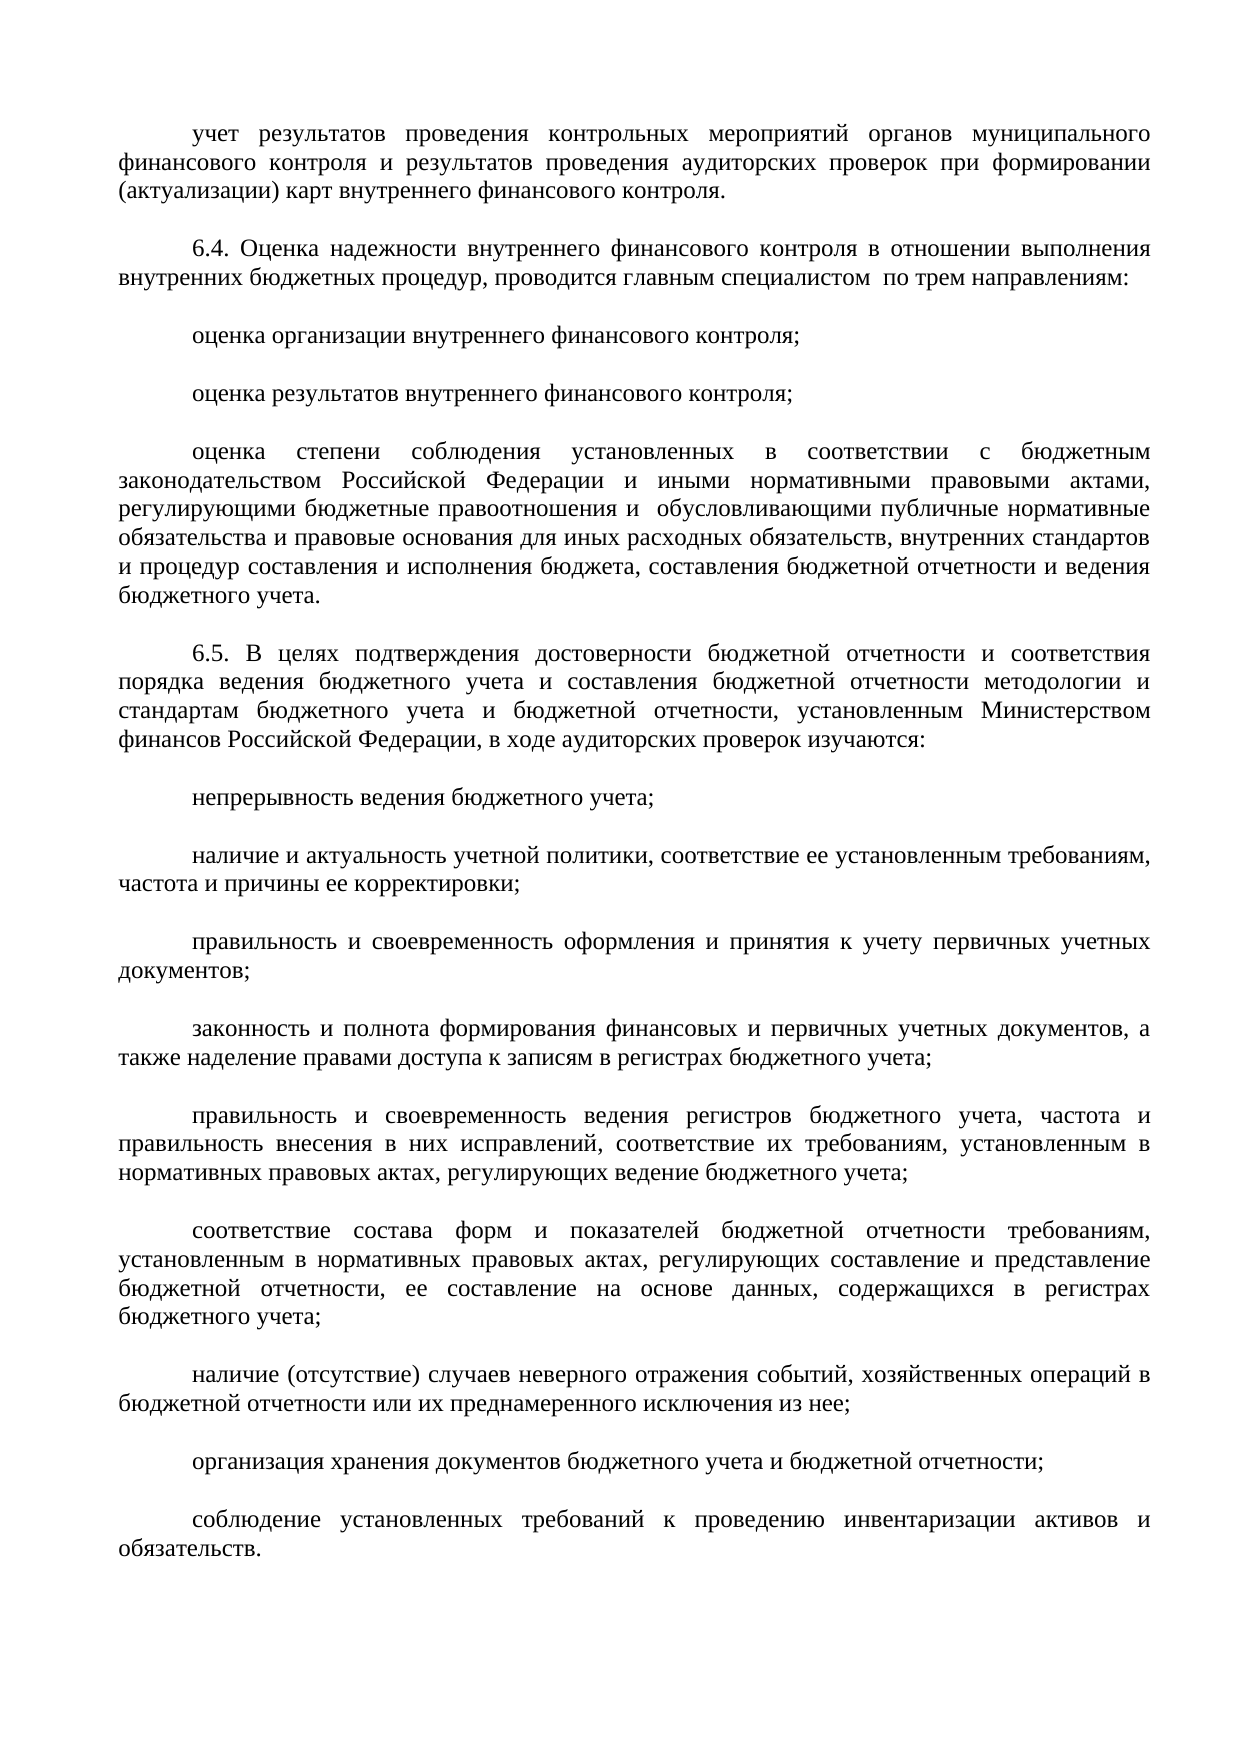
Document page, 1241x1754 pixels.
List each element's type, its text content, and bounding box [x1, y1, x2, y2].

text 6.4. Оценка надежности внутреннего финансового контроля в отношении выполнения внутренних бюджетных процедур, проводится главным специалистом по трем направлениям: [118, 233, 1152, 291]
text 6.5. В целях подтверждения достоверности бюджетной отчетности и соответствия порядка ведения бюджетного учета и составления бюджетной отчетности методологии и стандартам бюджетного учета и бюджетной отчетности, установленным Министерством финансов Российской Федерации, в ходе аудиторских проверок изучаются: [118, 638, 1152, 753]
text учет результатов проведения контрольных мероприятий органов муниципального финансового контроля и результатов проведения аудиторских проверок при формировании (актуализации) карт внутреннего финансового контроля. [118, 118, 1152, 204]
text соответствие состава форм и показателей бюджетной отчетности требованиям, установленным в нормативных правовых актах, регулирующих составление и представление бюджетной отчетности, ее составление на основе данных, содержащихся в регистрах бюджетного учета; [118, 1215, 1152, 1330]
text законность и полнота формирования финансовых и первичных учетных документов, а также наделение правами доступа к записям в регистрах бюджетного учета; [118, 1013, 1152, 1071]
text оценка организации внутреннего финансового контроля; [118, 320, 1152, 349]
text наличие и актуальность учетной политики, соответствие ее установленным требованиям, частота и причины ее корректировки; [118, 840, 1152, 897]
text оценка результатов внутреннего финансового контроля; [118, 378, 1152, 407]
text организация хранения документов бюджетного учета и бюджетной отчетности; [118, 1446, 1152, 1475]
text соблюдение установленных требований к проведению инвентаризации активов и обязательств. [118, 1504, 1152, 1561]
text оценка степени соблюдения установленных в соответствии с бюджетным законодательством Российской Федерации и иными нормативными правовыми актами, регулирующими бюджетные правоотношения и обусловливающими публичные нормативные обязательства и правовые основания для иных расходных обязательств, внутренних стандартов и процедур составления и исполнения бюджета, составления бюджетной отчетности и ведения бюджетного учета. [118, 436, 1152, 608]
text непрерывность ведения бюджетного учета; [118, 782, 1152, 811]
text наличие (отсутствие) случаев неверного отражения событий, хозяйственных операций в бюджетной отчетности или их преднамеренного исключения из нее; [118, 1359, 1152, 1417]
text правильность и своевременность ведения регистров бюджетного учета, частота и правильность внесения в них исправлений, соответствие их требованиям, установленным в нормативных правовых актах, регулирующих ведение бюджетного учета; [118, 1100, 1152, 1186]
text правильность и своевременность оформления и принятия к учету первичных учетных документов; [118, 926, 1152, 984]
